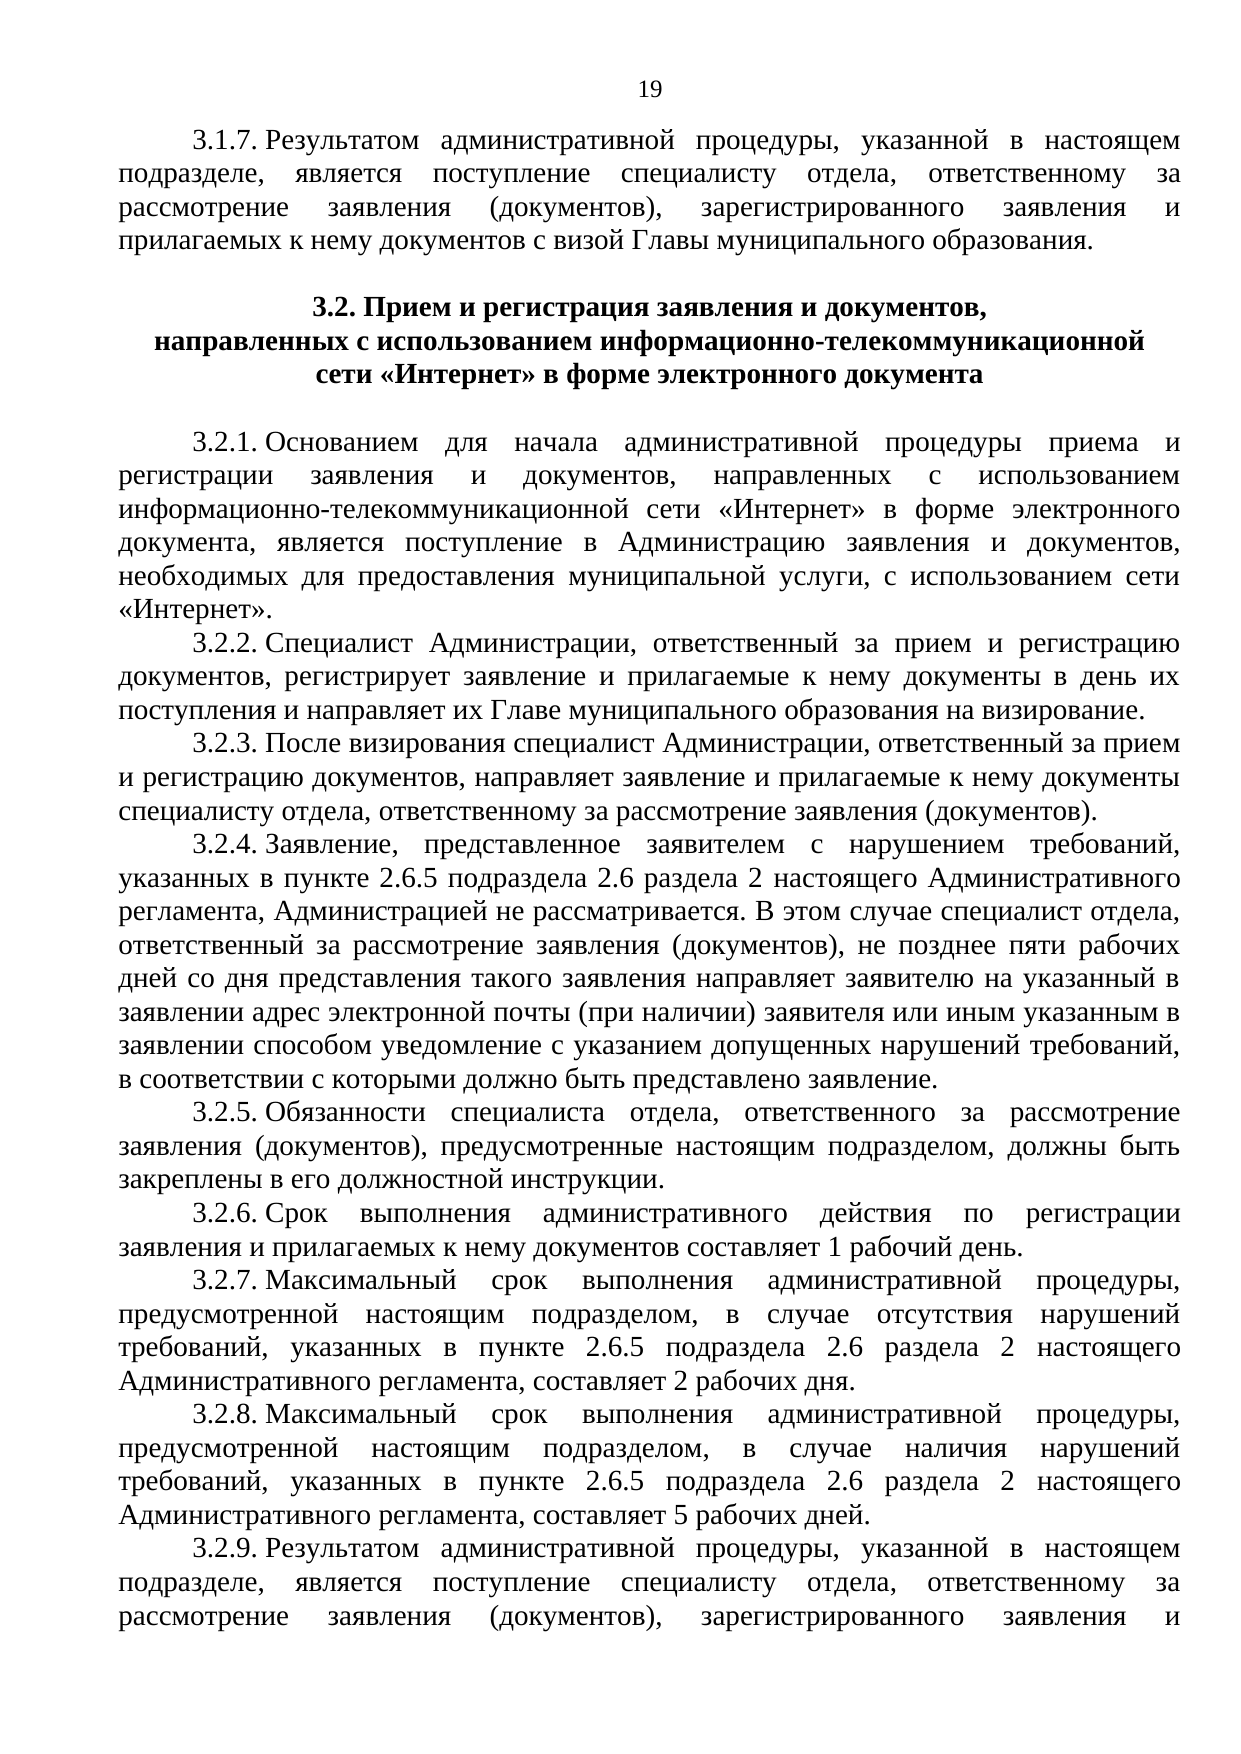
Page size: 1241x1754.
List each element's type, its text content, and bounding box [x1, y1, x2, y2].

text 3.2.4. Заявление, представленное заявителем с нарушением требований, указанных в пункте 2.6.5 подраздела 2.6 раздела 2 настоящего Административного регламента, Администрацией не рассматривается. В этом случае специалист отдела, ответственный за рассмотрение заявления (документов), не позднее пяти рабочих дней со дня представления такого заявления направляет заявителю на указанный в заявлении адрес электронной почты (при наличии) заявителя или иным указанным в заявлении способом уведомление с указанием допущенных нарушений требований, в соответствии с которыми должно быть представлено заявление. [118, 826, 1181, 1094]
text 3.2.8. Максимальный срок выполнения административной процедуры, предусмотренной настоящим подразделом, в случае наличия нарушений требований, указанных в пункте 2.6.5 подраздела 2.6 раздела 2 настоящего Административного регламента, составляет 5 рабочих дней. [118, 1396, 1181, 1531]
text 3.2.5. Обязанности специалиста отдела, ответственного за рассмотрение заявления (документов), предусмотренные настоящим подразделом, должны быть закреплены в его должностной инструкции. [118, 1094, 1181, 1195]
text сети «Интернет» в форме электронного документа [118, 357, 1181, 390]
text направленных с использованием информационно-телекоммуникационной [118, 323, 1181, 357]
text 3.2.1. Основанием для начала административной процедуры приема и регистрации заявления и документов, направленных с использованием информационно-телекоммуникационной сети «Интернет» в форме электронного документа, является поступление в Администрацию заявления и документов, необходимых для предоставления муниципальной услуги, с использованием сети «Интернет». [118, 424, 1181, 625]
text 3.2.7. Максимальный срок выполнения административной процедуры, предусмотренной настоящим подразделом, в случае отсутствия нарушений требований, указанных в пункте 2.6.5 подраздела 2.6 раздела 2 настоящего Административного регламента, составляет 2 рабочих дня. [118, 1262, 1181, 1396]
text 3.2.6. Срок выполнения административного действия по регистрации заявления и прилагаемых к нему документов составляет 1 рабочий день. [118, 1195, 1181, 1262]
text 3.2.2. Специалист Администрации, ответственный за прием и регистрацию документов, регистрирует заявление и прилагаемые к нему документы в день их поступления и направляет их Главе муниципального образования на визирование. [118, 625, 1181, 726]
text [118, 1531, 1181, 1631]
text 3.2.3. После визирования специалист Администрации, ответственный за прием и регистрацию документов, направляет заявление и прилагаемые к нему документы специалисту отдела, ответственному за рассмотрение заявления (документов). [118, 726, 1181, 826]
text 3.2. Прием и регистрация заявления и документов, [118, 289, 1181, 323]
text 3.1.7. Результатом административной процедуры, указанной в настоящем подразделе, является поступление специалисту отдела, ответственному за рассмотрение заявления (документов), зарегистрированного заявления и прилагаемых к нему документов с визой Главы муниципального образования. [118, 122, 1181, 256]
